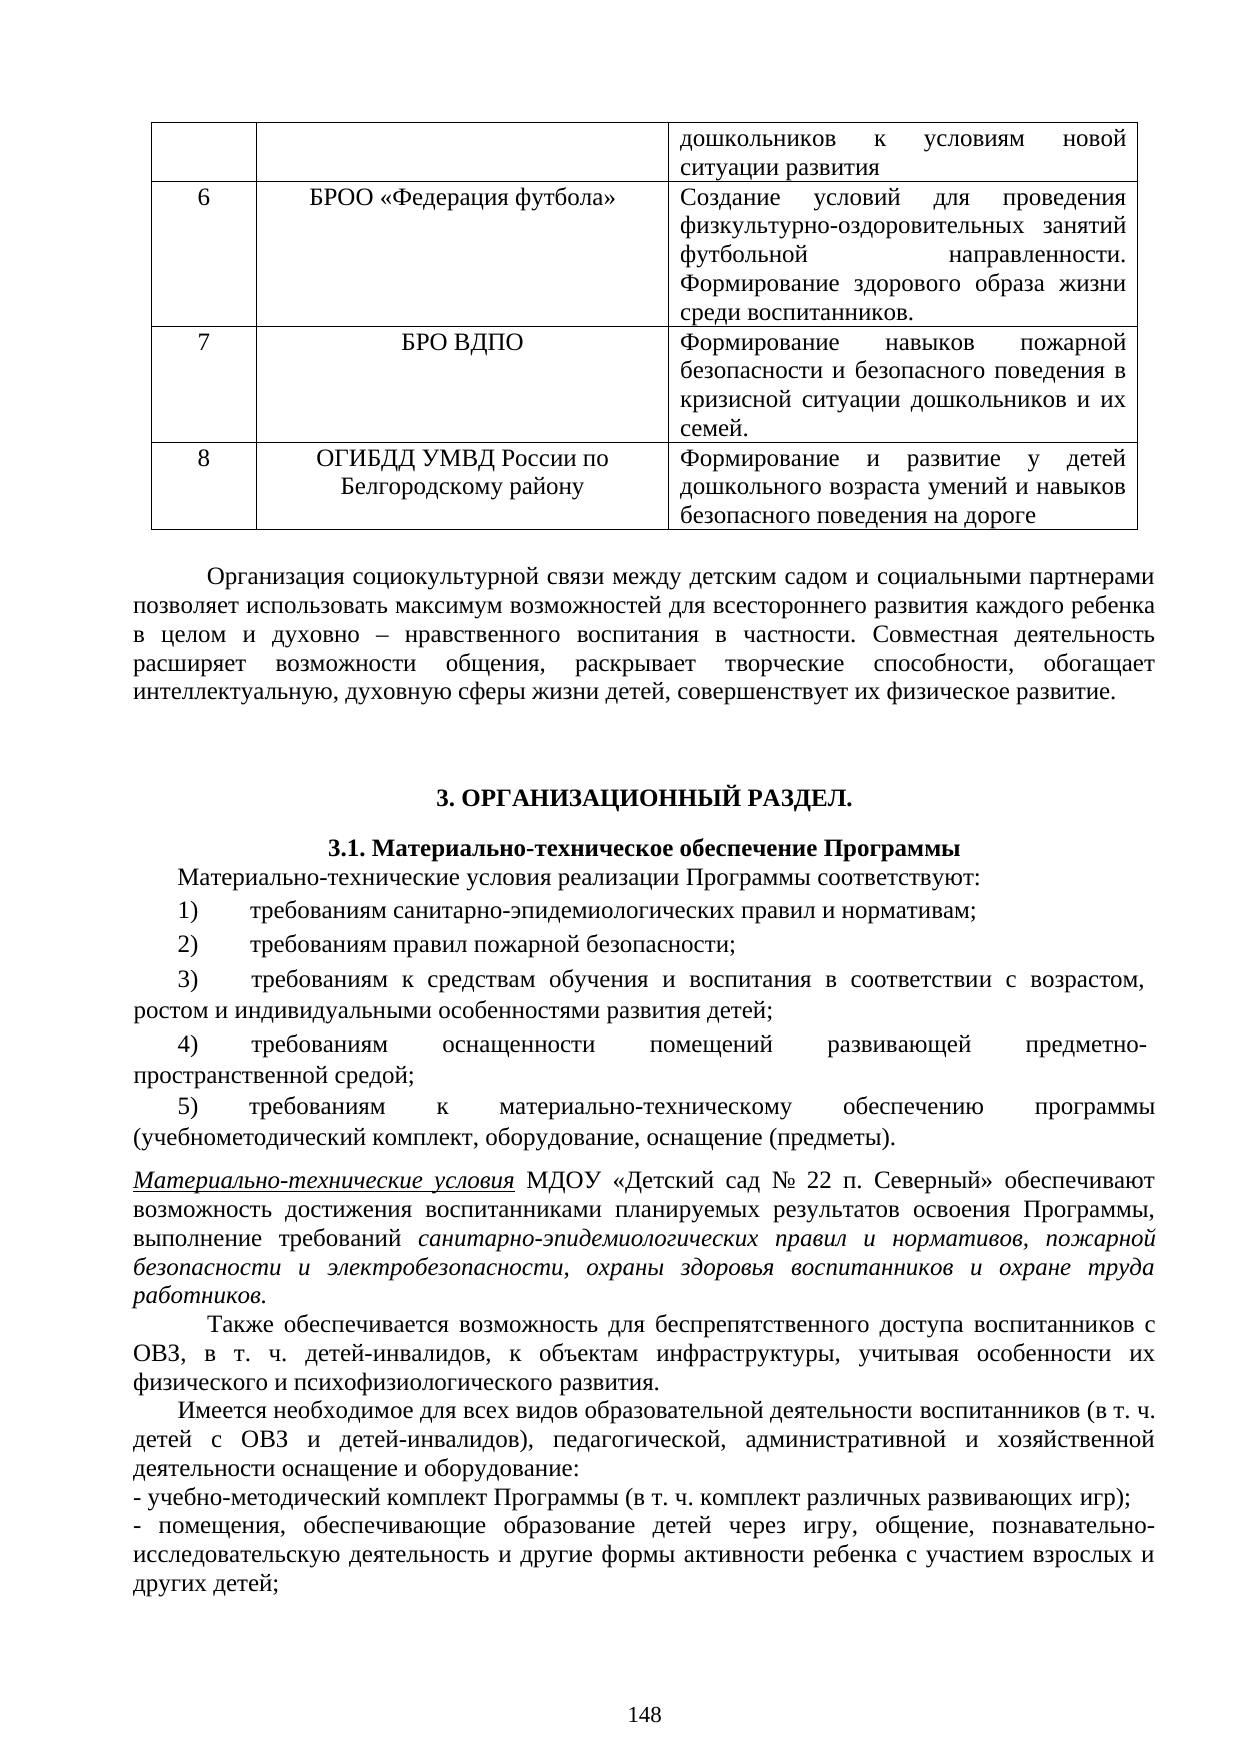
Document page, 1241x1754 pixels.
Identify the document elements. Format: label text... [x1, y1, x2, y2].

subtitle 3.1. Материально-техническое обеспечение Программы [133, 833, 1156, 862]
text 5) требованиям к материально-техническому обеспечению программы (учебнометодический комплект, оборудование, оснащение (предметы). [133, 1091, 1156, 1150]
text - помещения, обеспечивающие образование детей через игру, общение, познавательно-исследовательскую деятельность и другие формы активности ребенка с участием взрослых и других детей; [133, 1511, 1156, 1597]
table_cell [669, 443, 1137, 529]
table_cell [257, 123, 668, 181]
list требованиям правил пожарной безопасности; [177, 929, 1156, 958]
text Также обеспечивается возможность для беспрепятственного доступа воспитанников с ОВЗ, в т. ч. детей-инвалидов, к объектам инфраструктуры, учитывая особенности их физического и психофизиологического развития. [133, 1309, 1156, 1396]
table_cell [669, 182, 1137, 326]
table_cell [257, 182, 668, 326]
list требованиям к средствам обучения и воспитания в соответствии с возрастом, ростом и индивидуальными особенностями развития детей; [133, 964, 1146, 1023]
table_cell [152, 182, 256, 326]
list требованиям оснащенности помещений развивающей предметно-пространственной средой; [133, 1029, 1148, 1089]
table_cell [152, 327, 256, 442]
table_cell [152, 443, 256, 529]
text - учебно-методический комплект Программы (в т. ч. комплект различных развивающих игр); [133, 1482, 1156, 1511]
text Организация социокультурной связи между детским садом и социальными партнерами позволяет использовать максимум возможностей для всестороннего развития каждого ребенка в целом и духовно – нравственного воспитания в частности. Совместная деятельность расширяет возможности общения, раскрывает творческие способности, обогащает интеллектуальную, духовную сферы жизни детей, совершенствует их физическое развитие. [133, 561, 1156, 705]
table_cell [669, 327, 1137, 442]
text Материально-технические условия МДОУ «Детский сад № 22 п. Северный» обеспечивают возможность достижения воспитанниками планируемых результатов освоения Программы, выполнение требований санитарно-эпидемиологических правил и нормативов, пожарной безопасности и электробезопасности, охраны здоровья воспитанников и охране труда работников. [133, 1166, 1156, 1309]
subtitle 3. ОРГАНИЗАЦИОННЫЙ РАЗДЕЛ. [133, 783, 1156, 812]
list требованиям санитарно-эпидемиологических правил и нормативам; [177, 896, 1156, 924]
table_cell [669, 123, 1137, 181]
text Материально-технические условия реализации Программы соответствуют: [177, 862, 1156, 891]
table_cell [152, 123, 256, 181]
text Имеется необходимое для всех видов образовательной деятельности воспитанников (в т. ч. детей с ОВЗ и детей-инвалидов), педагогической, административной и хозяйственной деятельности оснащение и оборудование: [133, 1396, 1156, 1482]
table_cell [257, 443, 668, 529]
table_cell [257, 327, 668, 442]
